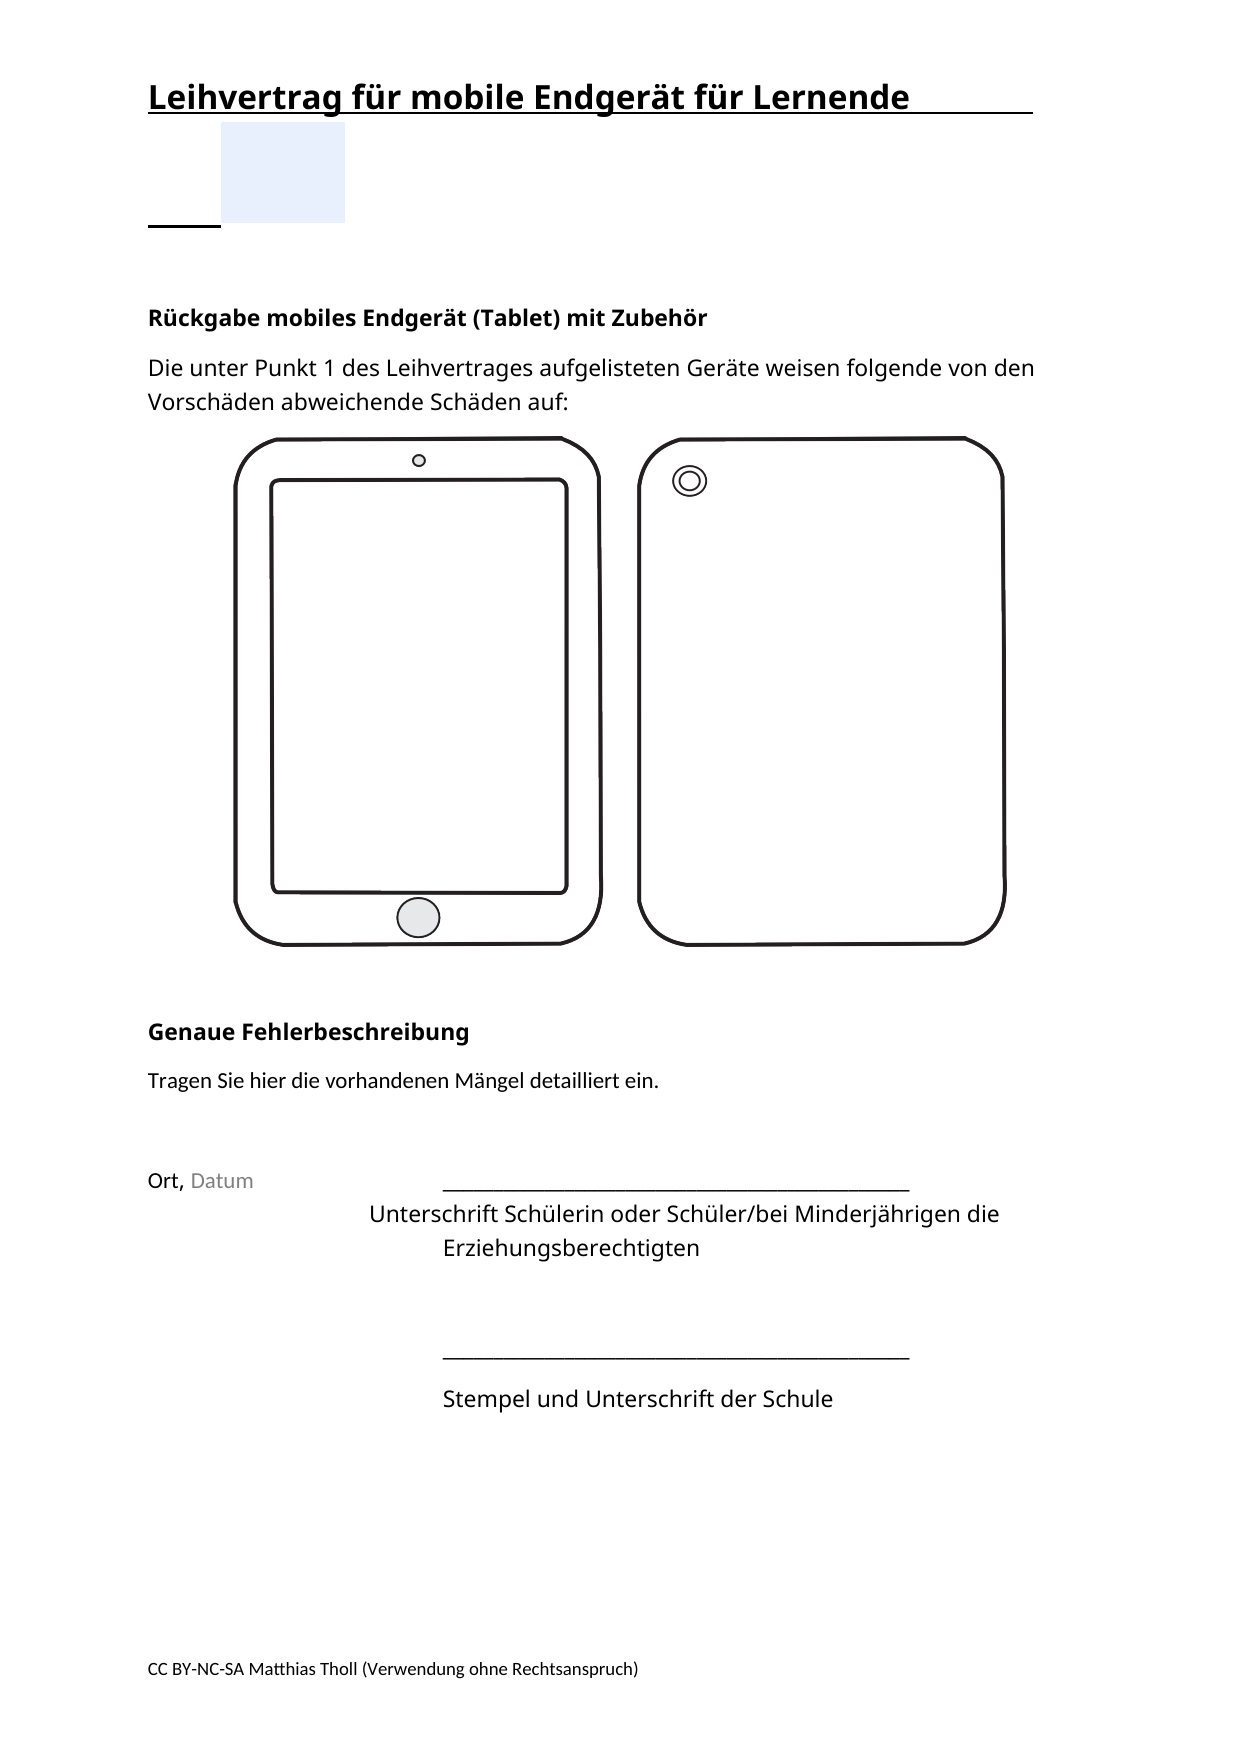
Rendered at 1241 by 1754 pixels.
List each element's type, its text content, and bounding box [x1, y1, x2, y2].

text ______________________________________________ [148, 1332, 1093, 1363]
text Rückgabe mobiles Endgerät (Tablet) mit Zubehör [148, 302, 1093, 333]
picture [221, 122, 345, 223]
text Genaue Fehlerbeschreibung [148, 1016, 1093, 1047]
picture [233, 436, 1007, 947]
text , ______________________________________________ Unterschrift Schülerin oder Schüler/bei Minderjährigen die Erziehungsberechtigten [148, 1164, 1093, 1263]
text Stempel und Unterschrift der Schule [148, 1383, 1093, 1414]
text Die unter Punkt 1 des Leihvertrages aufgelisteten Geräte weisen folgende von den Vorschäden abweichende Schäden auf: [148, 352, 1093, 417]
